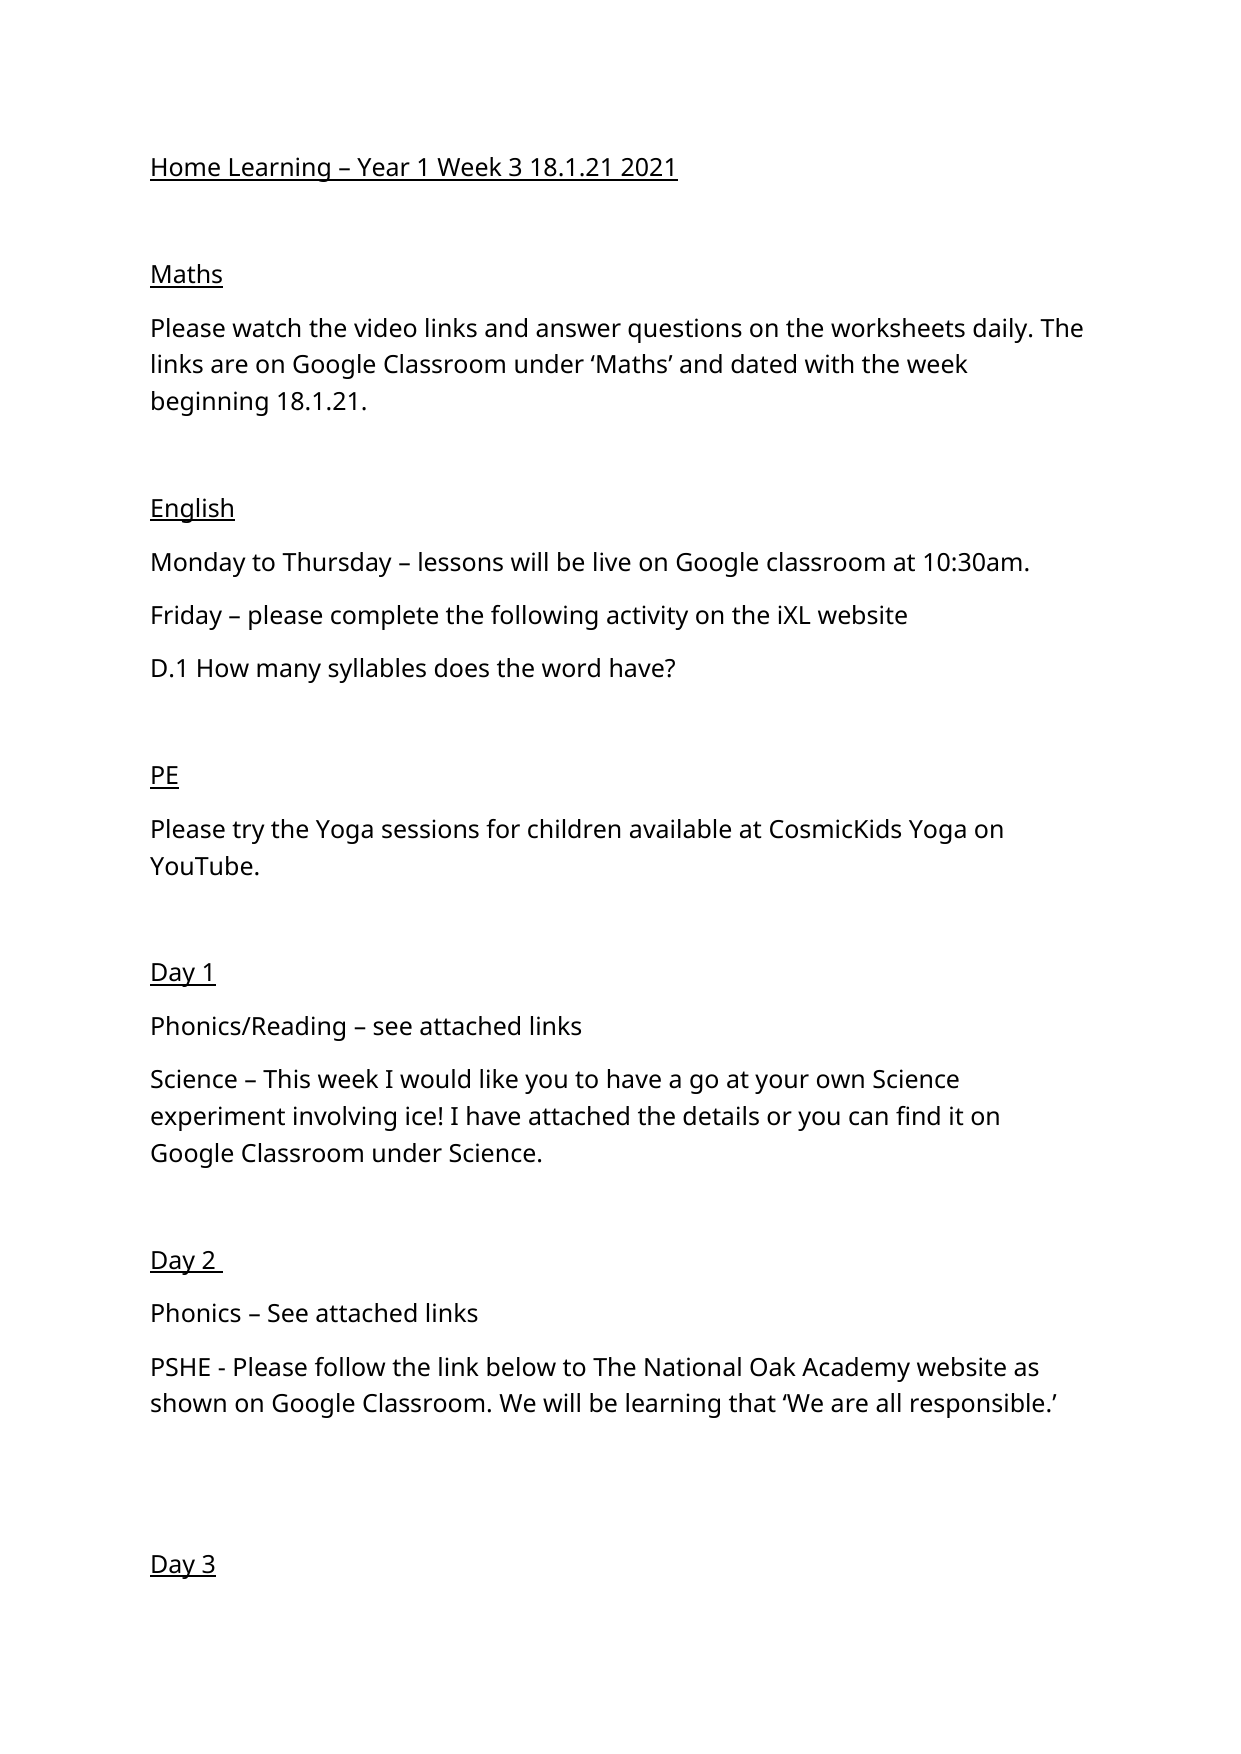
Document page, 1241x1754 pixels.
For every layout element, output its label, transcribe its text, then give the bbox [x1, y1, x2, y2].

text Monday to Thursday – lessons will be live on Google classroom at 10:30am. [150, 544, 1090, 578]
text Day 3 [150, 1546, 1090, 1580]
text PSHE - Please follow the link below to The National Oak Academy website as shown on Google Classroom. We will be learning that ‘We are all responsible.’ [150, 1349, 1090, 1420]
text Please watch the video links and answer questions on the worksheets daily. The links are on Google Classroom under ‘Maths’ and dated with the week beginning 18.1.21. [150, 310, 1090, 418]
text Day 2 [150, 1242, 1090, 1276]
text Maths [150, 257, 1090, 291]
text Phonics – See attached links [150, 1296, 1090, 1330]
text Please try the Yoga sessions for children available at CosmicKids Yoga on YouTube. [150, 811, 1090, 882]
text PE [150, 758, 1090, 792]
text Friday – please complete the following activity on the iXL website [150, 598, 1090, 632]
text Science – This week I would like you to have a go at your own Science experiment involving ice! I have attached the details or you can find it on Google Classroom under Science. [150, 1062, 1090, 1169]
text English [150, 491, 1090, 525]
text Day 1 [150, 955, 1090, 989]
text D.1 How many syllables does the word have? [150, 651, 1090, 685]
text Phonics/Reading – see attached links [150, 1008, 1090, 1042]
text Home Learning – Year 1 Week 3 18.1.21 2021 [150, 150, 1090, 184]
